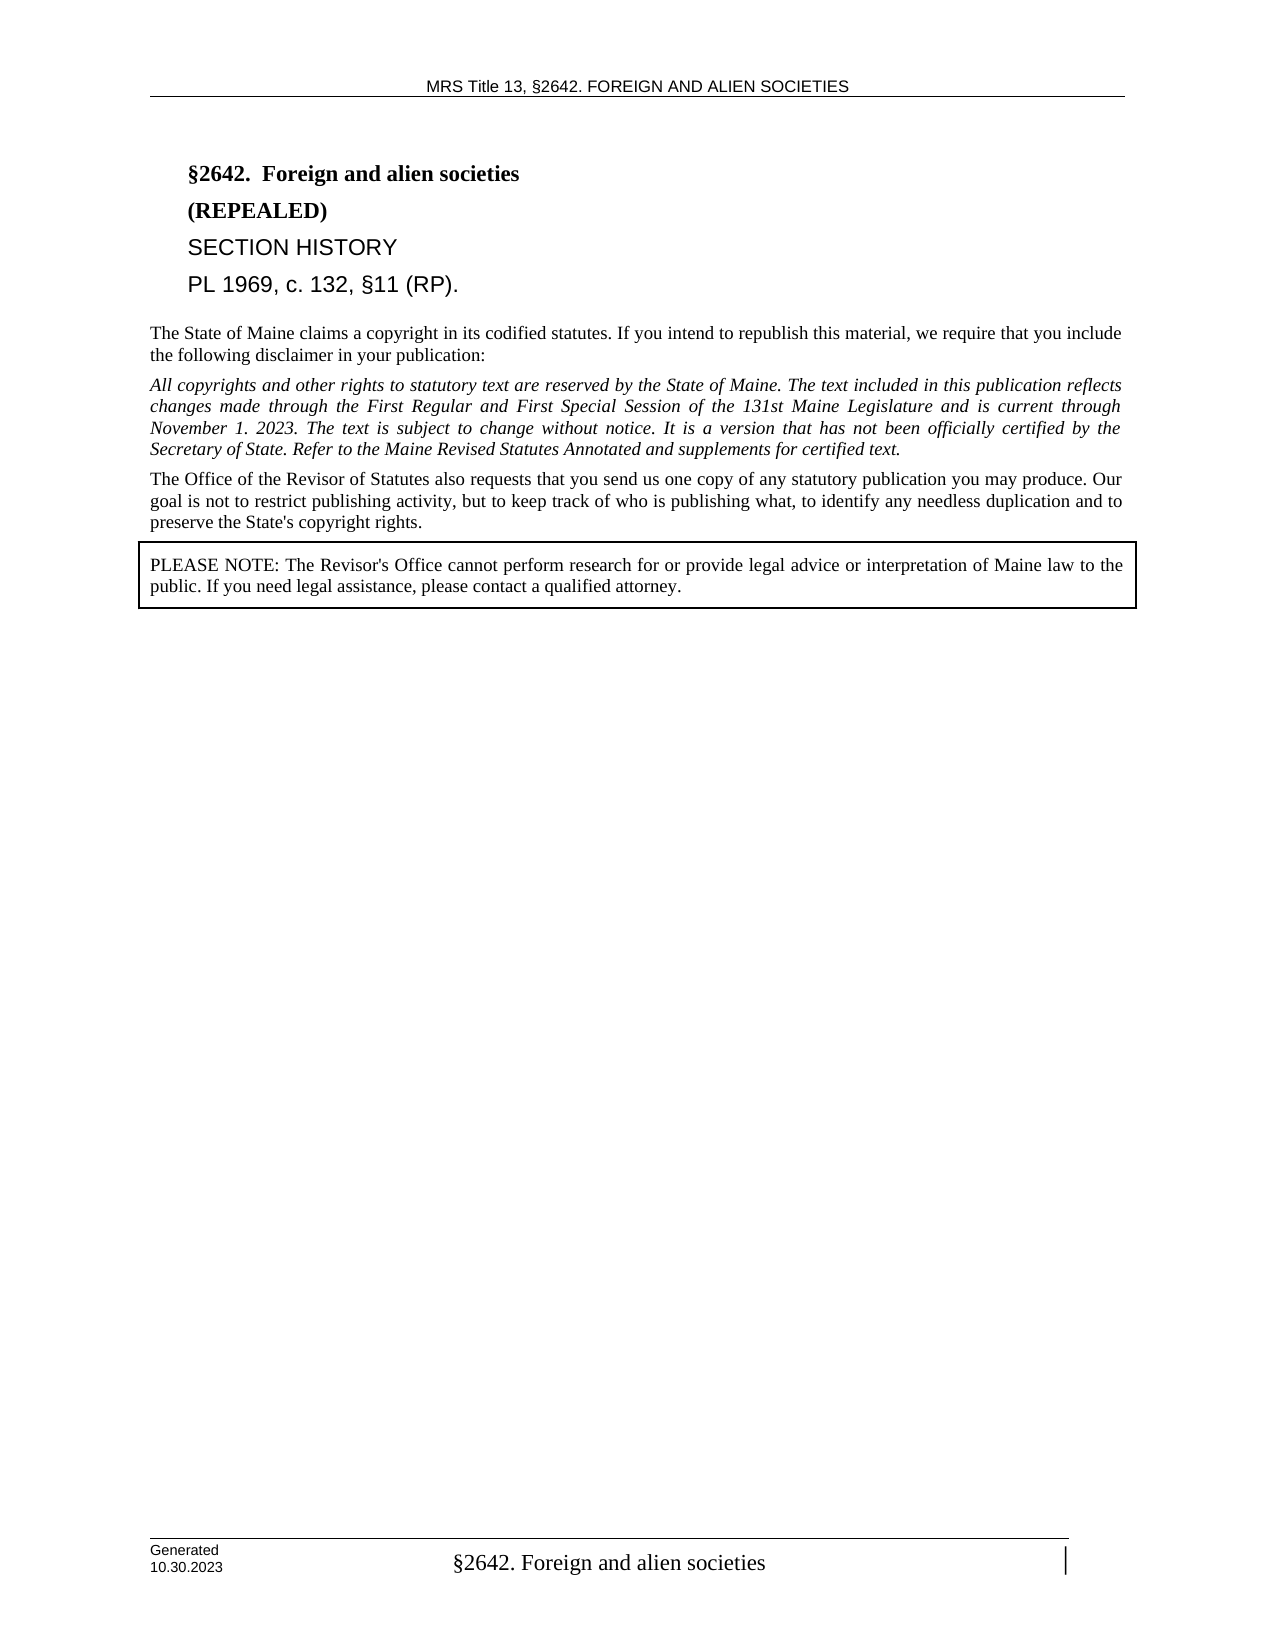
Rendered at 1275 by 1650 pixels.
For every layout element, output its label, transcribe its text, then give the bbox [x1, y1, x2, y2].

text All copyrights and other rights to statutory text are reserved by the State of Maine. The text included in this publication reflects changes made through the First Regular and First Special Session of the 131st Maine Legislature and is current through November 1. 2023 . The text is subject to change without notice. It is a version that has not been officially certified by the Secretary of State. Refer to the Maine Revised Statutes Annotated and supplements for certified text. [150, 373, 1125, 460]
text PLEASE NOTE: The Revisor's Office cannot perform research for or provide legal advice or interpretation of Maine law to the public. If you need legal assistance, please contact a qualified attorney. [140, 543, 1135, 607]
text The State of Maine claims a copyright in its codified statutes. If you intend to republish this material, we require that you include the following disclaimer in your publication: [150, 322, 1125, 365]
text SECTION HISTORY [187, 234, 1125, 260]
text §2642. Foreign and alien societies [187, 160, 1125, 187]
text The Office of the Revisor of Statutes also requests that you send us one copy of any statutory publication you may produce. Our goal is not to restrict publishing activity, but to keep track of who is publishing what, to identify any needless duplication and to preserve the State's copyright rights. [150, 468, 1125, 533]
text PL 1969, c. 132, §11 (RP). [187, 271, 1125, 297]
text (REPEALED) [187, 197, 1125, 223]
